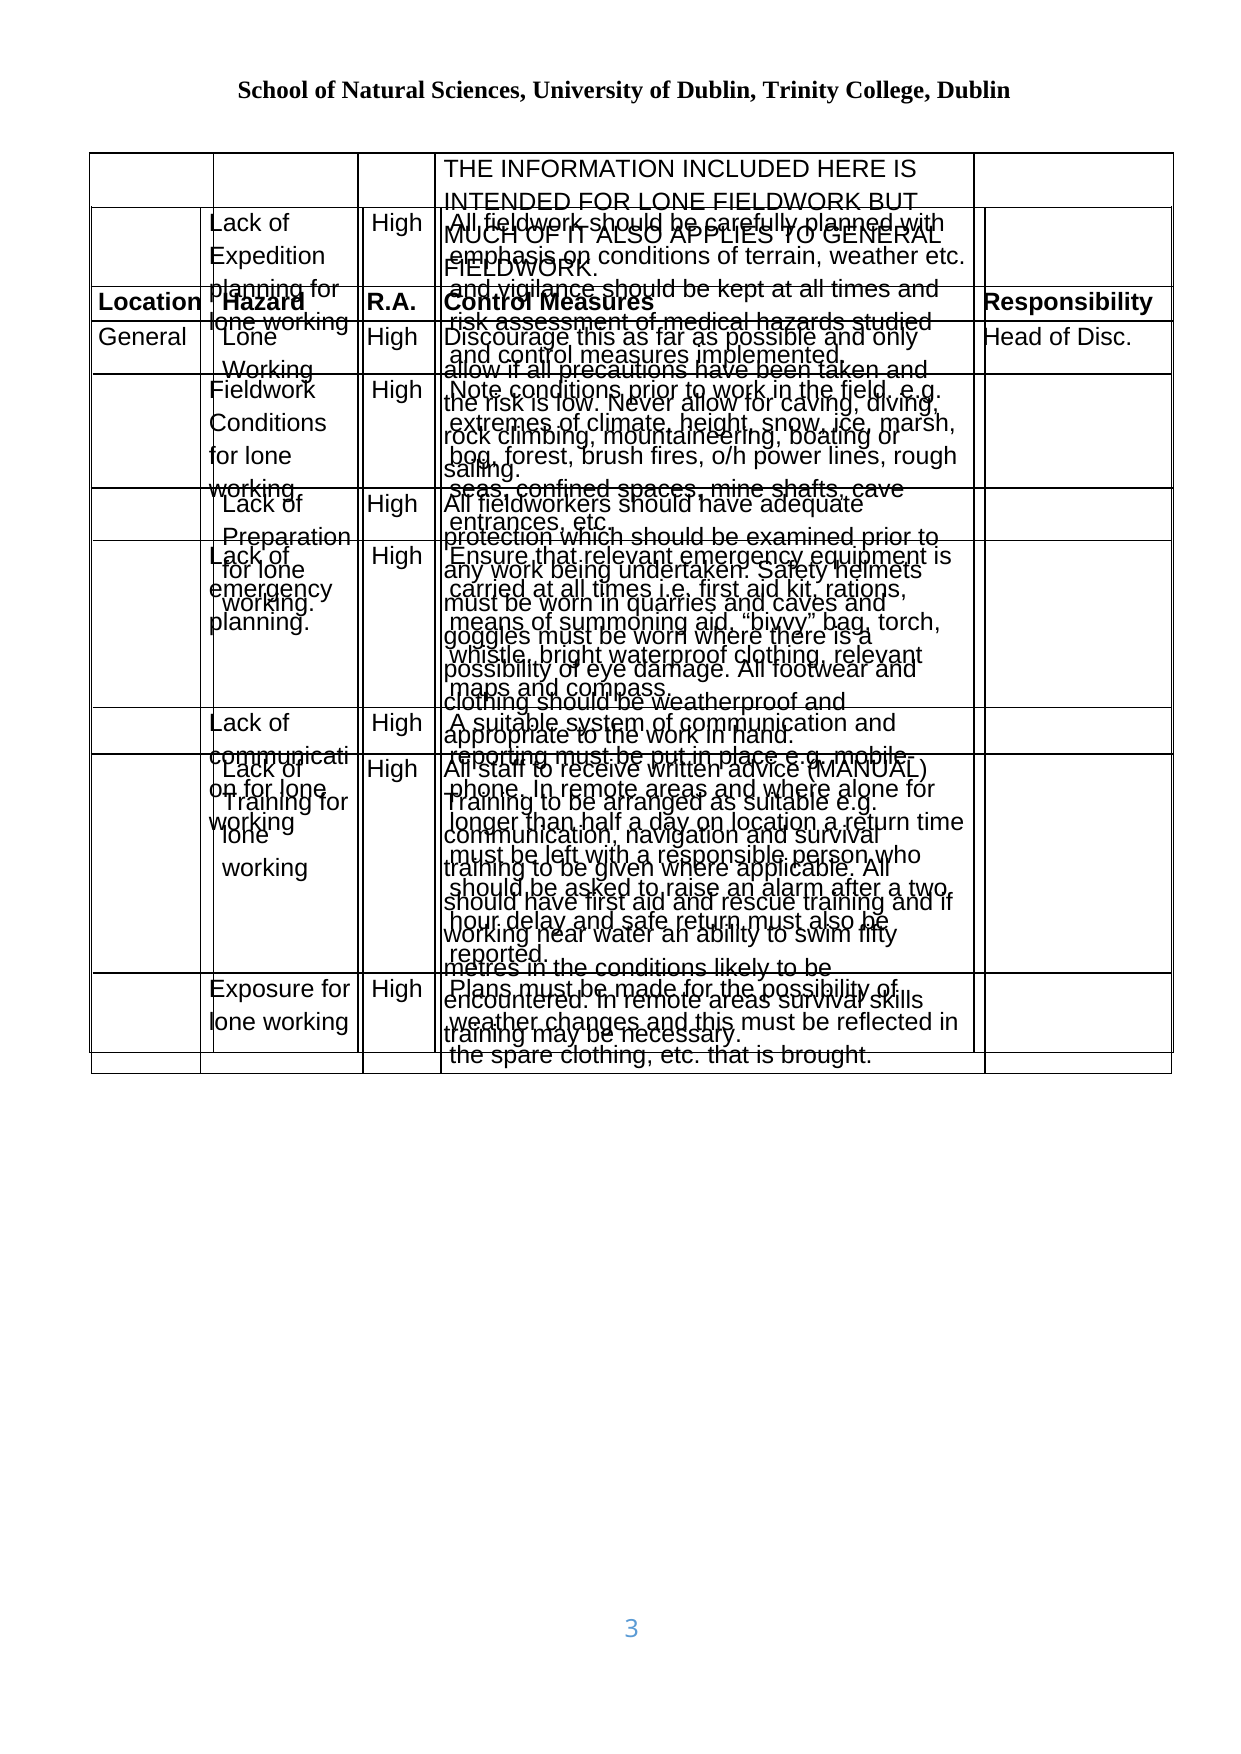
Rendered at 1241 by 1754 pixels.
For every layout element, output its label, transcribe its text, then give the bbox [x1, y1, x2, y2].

table_header [359, 154, 434, 206]
table_cell High [364, 375, 440, 540]
table_cell [92, 374, 200, 540]
table_cell [986, 375, 1171, 540]
table_cell High [364, 708, 440, 972]
table_header [986, 208, 1171, 373]
table_header [214, 154, 357, 206]
table_cell [92, 973, 200, 1073]
table_header All fieldwork should be carefully planned with emphasis on conditions of terrain, weather etc. and vigilance should be kept at all times and risk assessment of medical hazards studied and control measures implemented. [442, 208, 984, 373]
table_cell [986, 974, 1171, 1073]
table_cell Ensure that relevant emergency equipment is carried at all times i.e. first aid kit, rations, means of summoning aid, “bivvy” bag, torch, whistle, bright waterproof clothing, relevant maps and compass. [442, 541, 984, 706]
table_cell [986, 708, 1171, 972]
table_cell [986, 541, 1171, 706]
table_cell A suitable system of communication and reporting must be put in place e.g. mobile- phone. In remote areas and where alone for longer than half a day on location a return time must be left with a responsible person who should be asked to raise an alarm after a two hour delay and safe return must also be reported. [442, 708, 984, 972]
table_cell [92, 541, 200, 706]
table_header [92, 208, 200, 373]
table_cell High [364, 974, 440, 1073]
table_cell Note conditions prior to work in the field. e.g. extremes of climate, height, snow, ice, marsh, bog, forest, brush fires, o/h power lines, rough seas, confined spaces, mine shafts, cave entrances, etc. [442, 375, 984, 540]
table_header [975, 154, 1173, 286]
table_cell Lack of communication for lone working [201, 708, 362, 972]
table_header THE INFORMATION INCLUDED HERE IS INTENDED FOR LONE FIELDWORK BUT MUCH OF IT ALSO APPLIES TO GENERAL FIELDWORK. [436, 154, 973, 206]
table_header [90, 154, 213, 207]
table_cell Plans must be made for the possibility of weather changes and this must be reflected in the spare clothing, etc. that is brought. [442, 974, 984, 1073]
table_cell Lack of emergency planning. [201, 541, 362, 706]
table_cell Fieldwork Conditions for lone working [201, 375, 362, 540]
table_header Lack of Expedition planning for lone working [201, 208, 362, 373]
table_cell Exposure for lone working [201, 974, 362, 1073]
table_cell High [364, 541, 440, 706]
table_cell [92, 708, 200, 972]
table_header High [364, 208, 440, 373]
